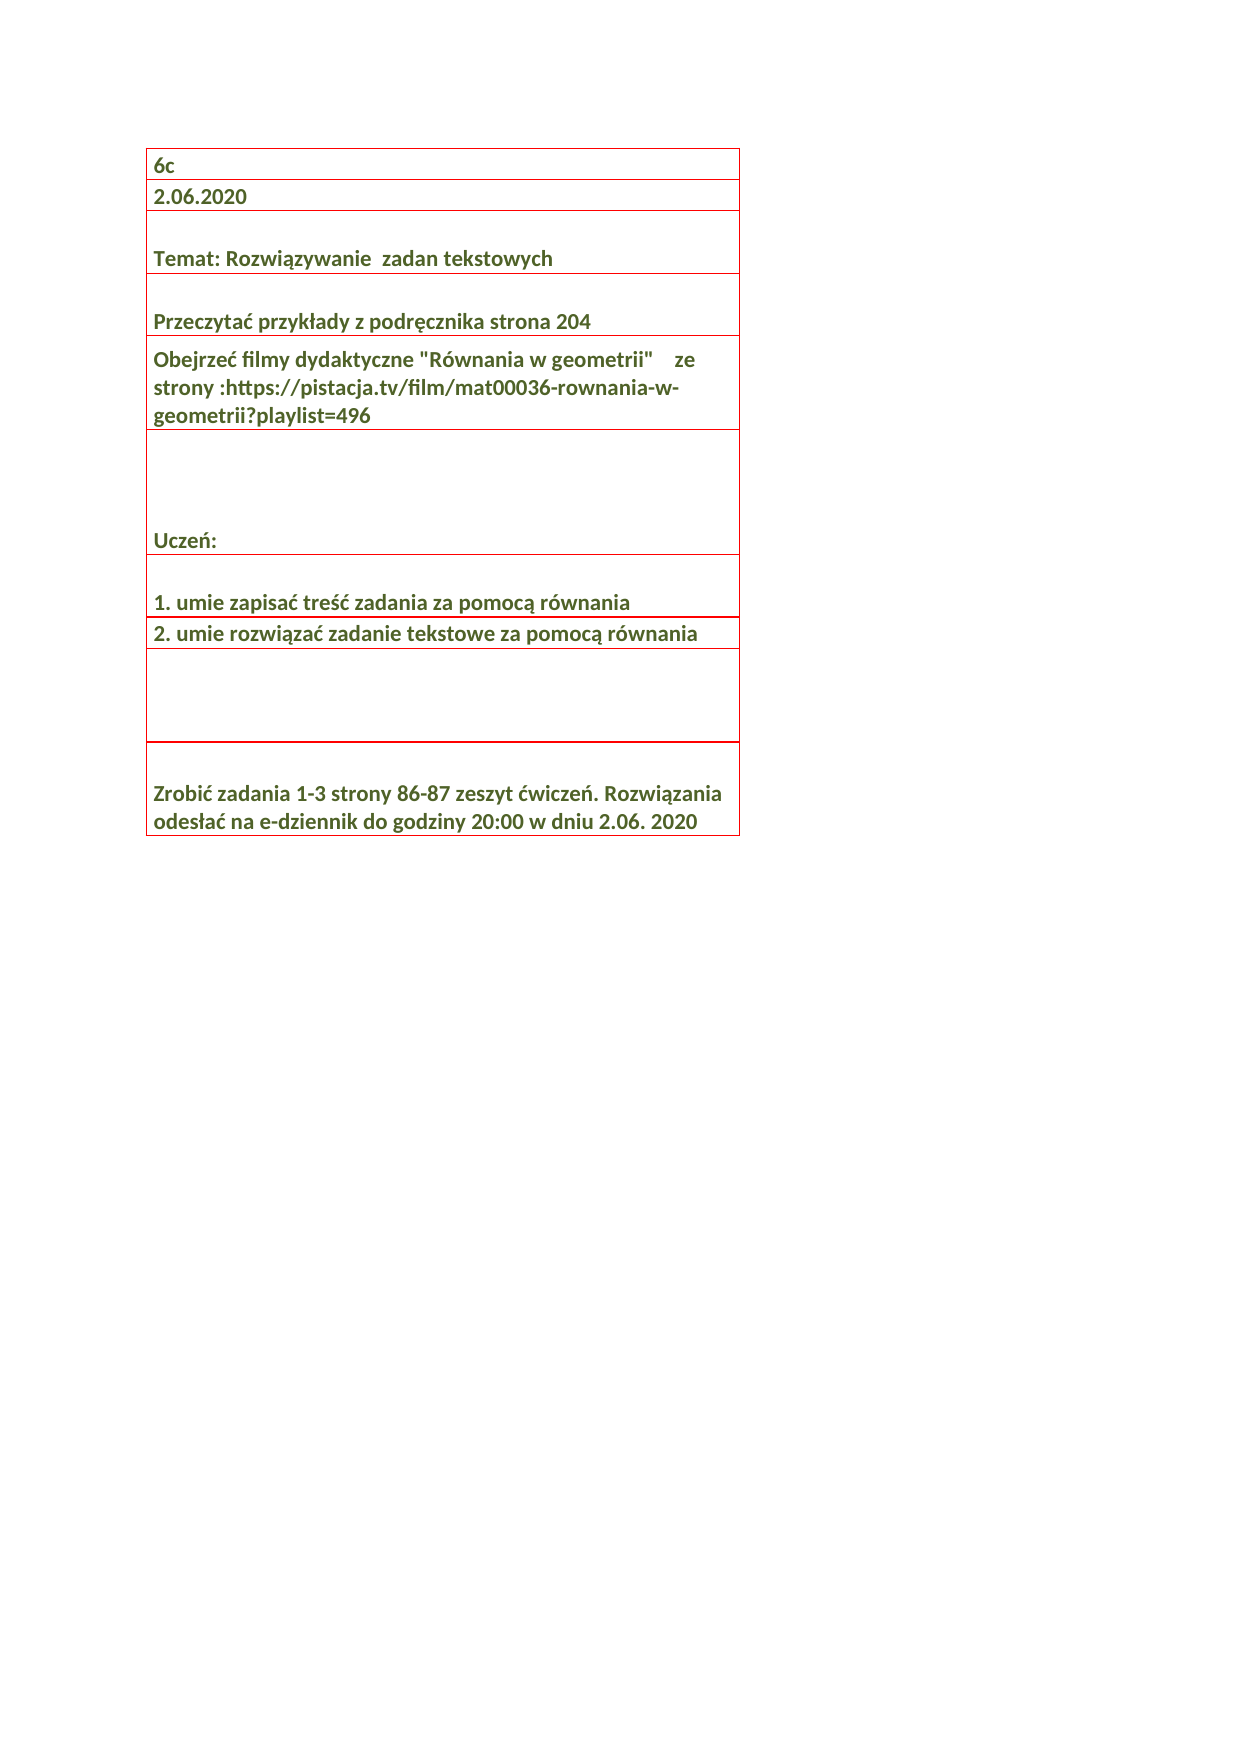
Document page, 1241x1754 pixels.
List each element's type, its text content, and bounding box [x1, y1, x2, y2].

table_cell Przeczytać przykłady z podręcznika strona 204 [147, 274, 739, 335]
table_cell Uczeń: [147, 430, 739, 554]
table_cell 2. umie rozwiązać zadanie tekstowe za pomocą równania [147, 618, 739, 648]
table_header 6c [147, 149, 739, 179]
table_cell Temat: Rozwiązywanie zadan tekstowych [147, 211, 739, 273]
table_cell Obejrzeć filmy dydaktyczne "Równania w geometrii" ze strony :https://pistacja.tv/film/mat00036-rownania-w-geometrii?playlist=496 [147, 336, 739, 429]
table_cell 2.06.2020 [147, 180, 739, 210]
table_cell Zrobić zadania 1-3 strony 86-87 zeszyt ćwiczeń. Rozwiązania odesłać na e-dziennik do godziny 20:00 w dniu 2.06. 2020 [147, 743, 739, 835]
table_cell 1. umie zapisać treść zadania za pomocą równania [147, 555, 739, 616]
table_cell [147, 649, 739, 741]
